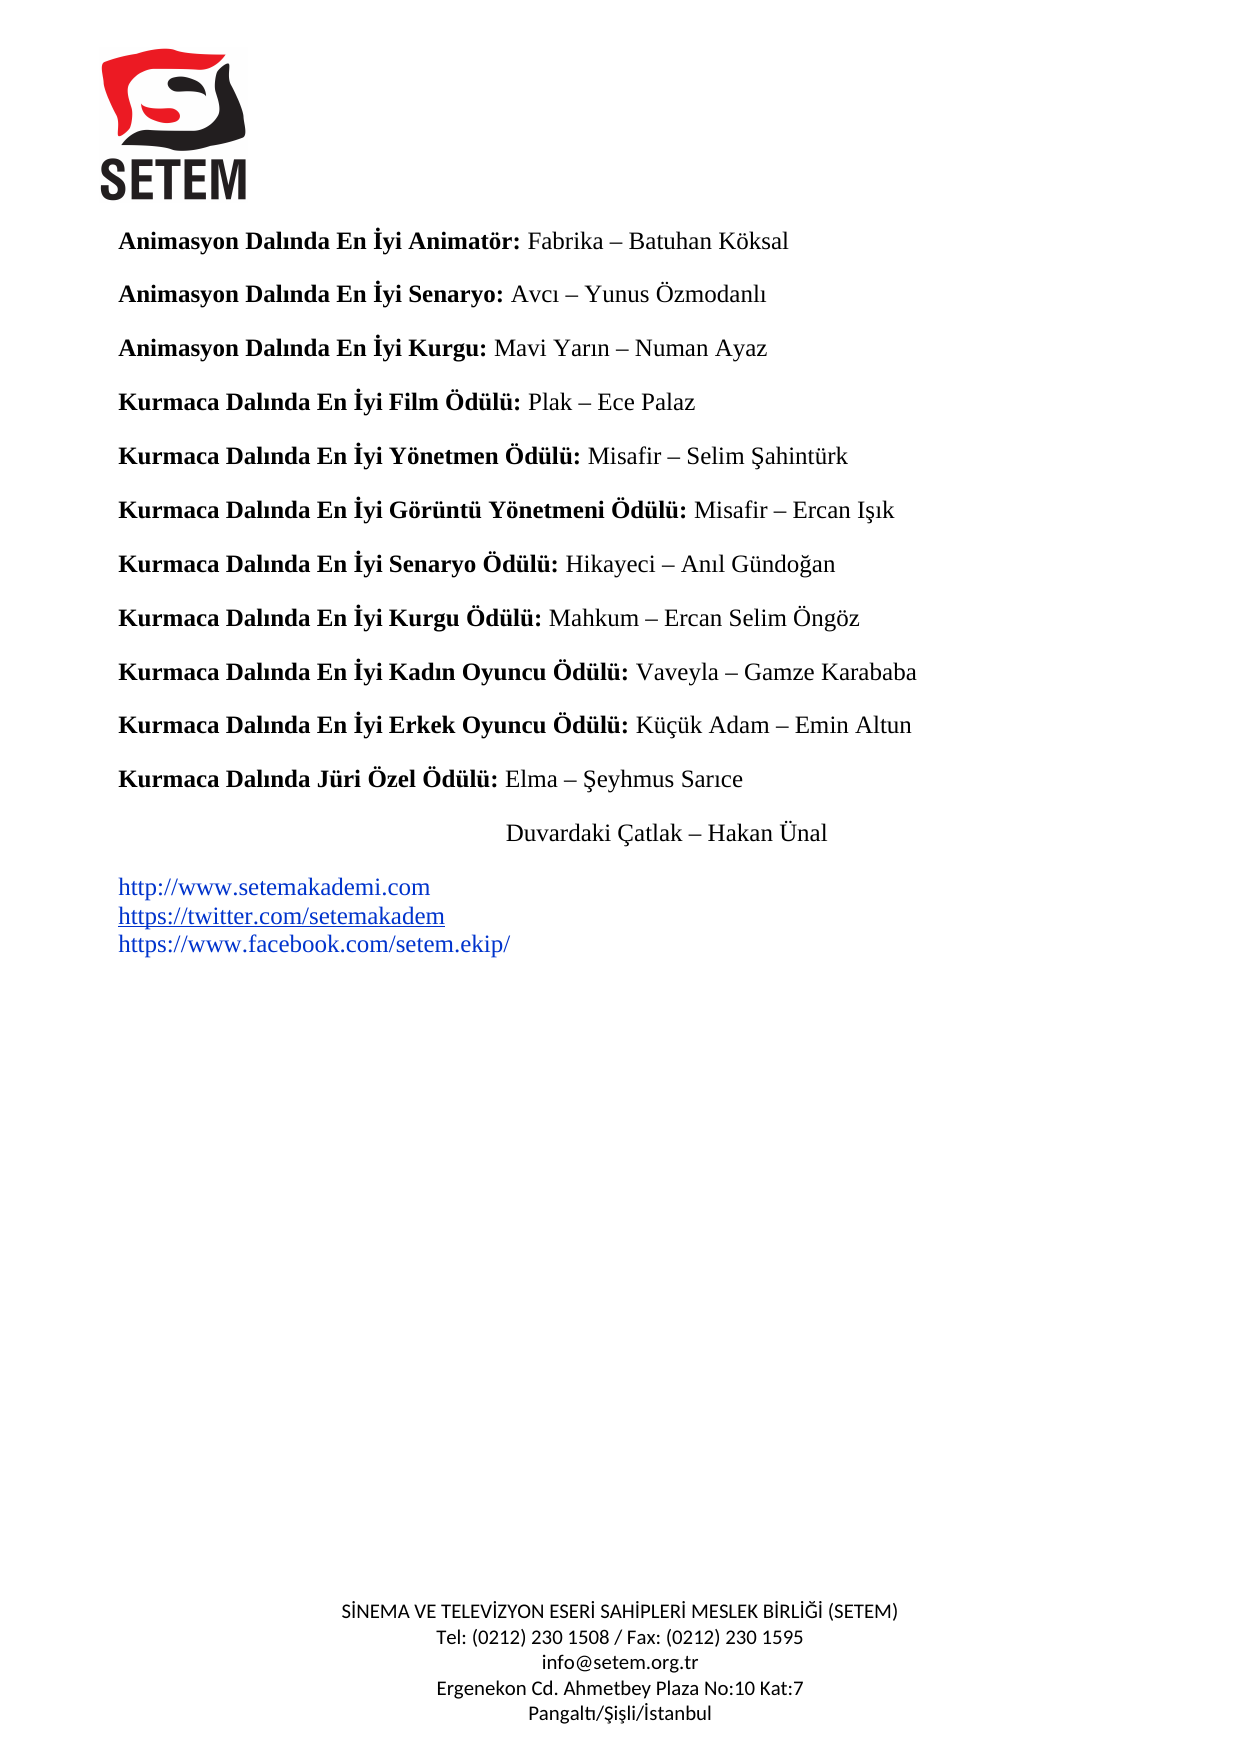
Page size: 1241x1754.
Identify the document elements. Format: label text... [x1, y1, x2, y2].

text Duvardaki Çatlak – Hakan Ünal [118, 818, 1122, 847]
text Animasyon Dalında En İyi Kurgu: Mavi Yarın – Numan Ayaz [118, 333, 1122, 362]
text https://www.facebook.com/setem.ekip/ [118, 929, 1122, 958]
text Kurmaca Dalında En İyi Kadın Oyuncu Ödülü: Vaveyla – Gamze Karababa [118, 657, 1122, 685]
text https://twitter.com/setemakadem [118, 901, 1122, 929]
text Kurmaca Dalında Jüri Özel Ödülü: Elma – Şeyhmus Sarıce [118, 764, 1122, 793]
text Kurmaca Dalında En İyi Erkek Oyuncu Ödülü: Küçük Adam – Emin Altun [118, 710, 1122, 739]
text Animasyon Dalında En İyi Animatör: Fabrika – Batuhan Köksal [118, 226, 1122, 254]
text Kurmaca Dalında En İyi Senaryo Ödülü: Hikayeci – Anıl Gündoğan [118, 549, 1122, 578]
text http://www.setemakademi.com [118, 872, 1122, 901]
text Kurmaca Dalında En İyi Kurgu Ödülü: Mahkum – Ercan Selim Öngöz [118, 603, 1122, 631]
text Kurmaca Dalında En İyi Görüntü Yönetmeni Ödülü: Misafir – Ercan Işık [118, 495, 1122, 524]
text Kurmaca Dalında En İyi Yönetmen Ödülü: Misafir – Selim Şahintürk [118, 441, 1122, 470]
picture [99, 47, 248, 203]
text Animasyon Dalında En İyi Senaryo: Avcı – Yunus Özmodanlı [118, 279, 1122, 308]
text Kurmaca Dalında En İyi Film Ödülü: Plak – Ece Palaz [118, 387, 1122, 416]
